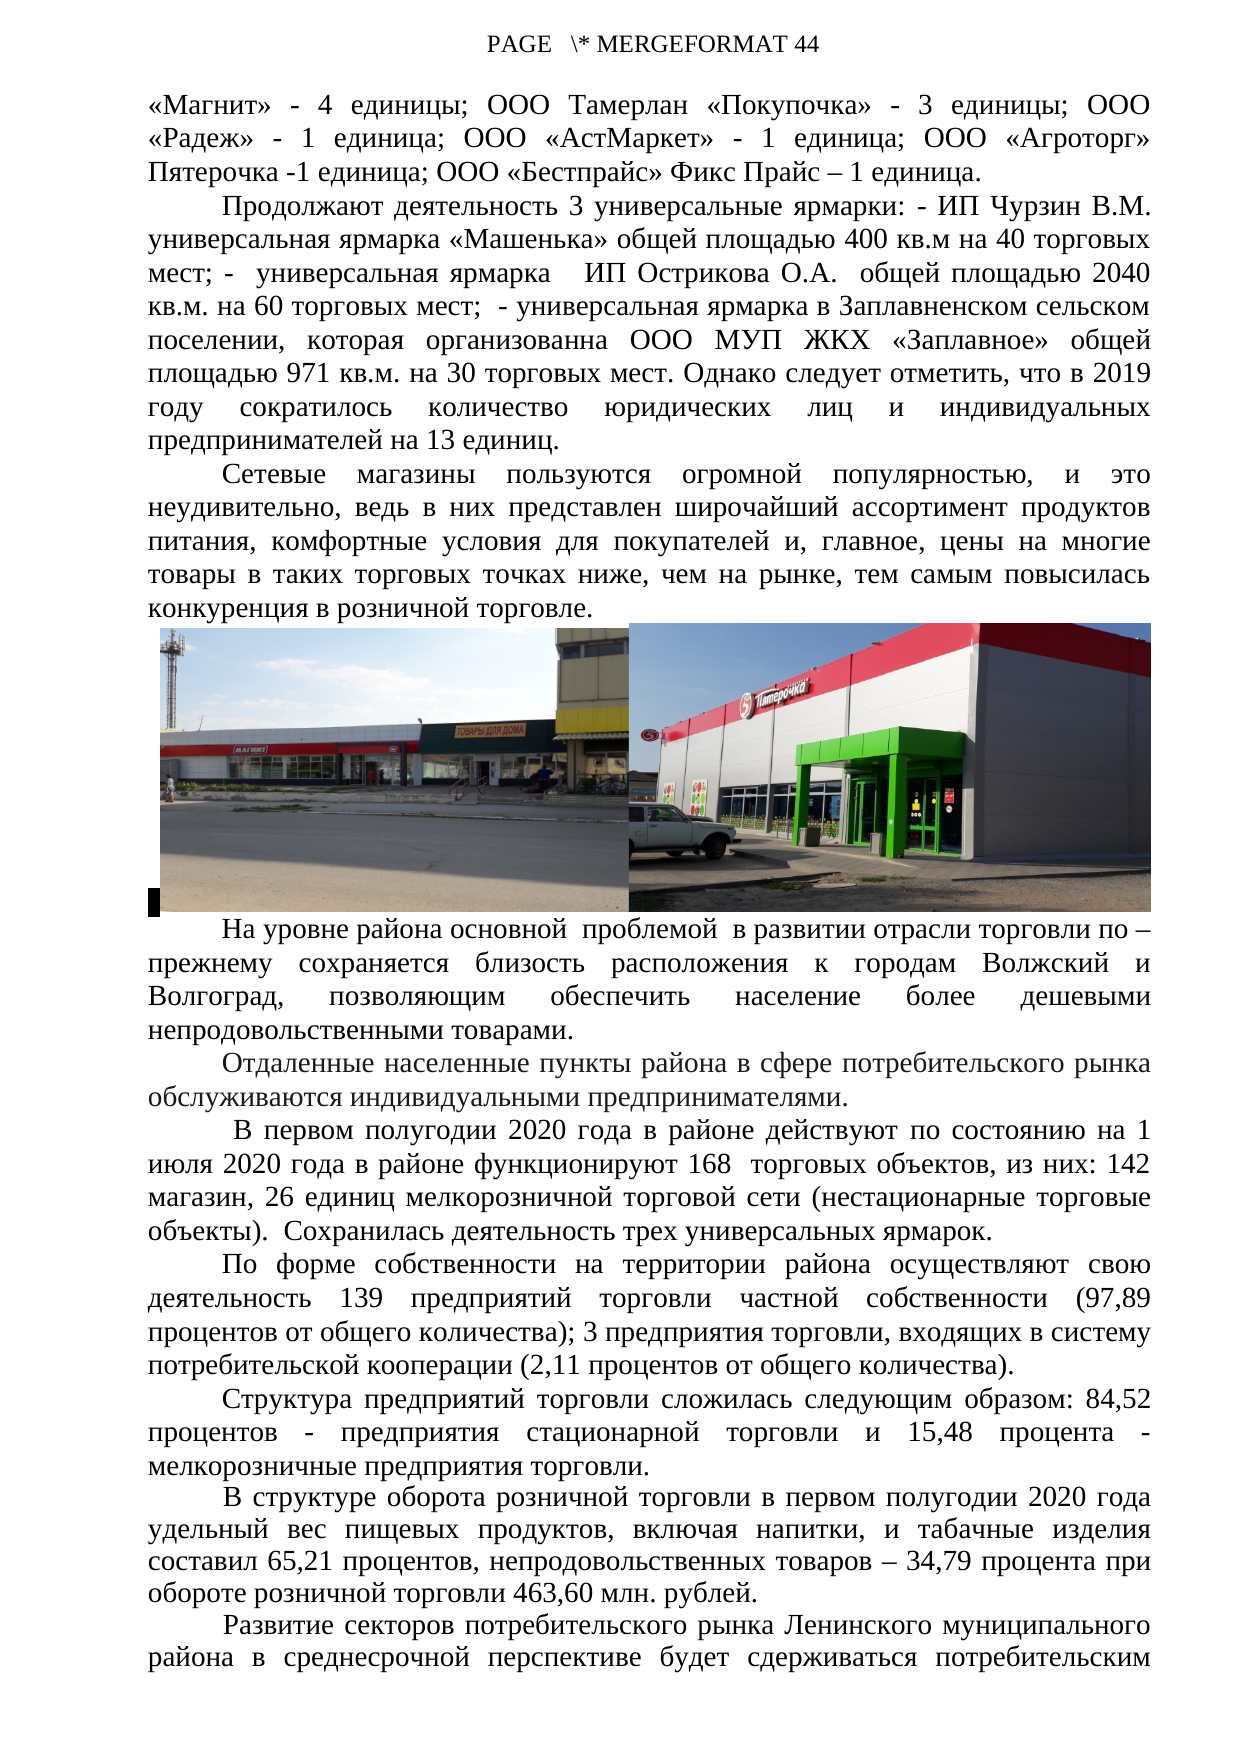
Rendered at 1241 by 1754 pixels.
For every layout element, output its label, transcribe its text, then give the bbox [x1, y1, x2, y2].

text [148, 1609, 1152, 1672]
picture [160, 623, 1151, 912]
text Структура предприятий торговли сложилась следующим образом: 84,52 процентов - предприятия стационарной торговли и 15,48 процента - мелкорозничные предприятия торговли. [148, 1381, 1152, 1481]
text Отдаленные населенные пункты района в сфере потребительского рынка обслуживаются индивидуальными предпринимателями. [148, 1045, 1152, 1112]
text В структуре оборота розничной торговли в первом полугодии 2020 года удельный вес пищевых продуктов, включая напитки, и табачные изделия составил 65,21 процентов, непродовольственных товаров – 34,79 процента при обороте розничной торговли 463,60 млн. рублей. [148, 1481, 1152, 1609]
text Сетевые магазины пользуются огромной популярностью, и это неудивительно, ведь в них представлен широчайший ассортимент продуктов питания, комфортные условия для покупателей и, главное, цены на многие товары в таких торговых точках ниже, чем на рынке, тем самым повысилась конкуренция в розничной торговле. [148, 456, 1152, 624]
text По форме собственности на территории района осуществляют свою деятельность 139 предприятий торговли частной собственности (97,89 процентов от общего количества); 3 предприятия торговли, входящих в систему потребительской кооперации (2,11 процентов от общего количества). [148, 1247, 1152, 1381]
text Продолжают деятельность 3 универсальные ярмарки: - ИП Чурзин В.М. универсальная ярмарка «Машенька» общей площадью 400 кв.м на 40 торговых мест; - универсальная ярмарка ИП Острикова О.А. общей площадью 2040 кв.м. на 60 торговых мест; - универсальная ярмарка в Заплавненском сельском поселении, которая организованна ООО МУП ЖКХ «Заплавное» общей площадью 971 кв.м. на 30 торговых мест. Однако следует отметить, что в 2019 году сократилось количество юридических лиц и индивидуальных предпринимателей на 13 единиц. [148, 188, 1152, 456]
text В первом полугодии 2020 года в районе действуют по состоянию на 1 июля 2020 года в районе функционируют 168 торговых объектов, из них: 142 магазин, 26 единиц мелкорозничной торговой сети (нестационарные торговые объекты). Сохранилась деятельность трех универсальных ярмарок. [148, 1112, 1152, 1247]
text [148, 87, 1152, 188]
text На уровне района основной проблемой в развитии отрасли торговли по – прежнему сохраняется близость расположения к городам Волжский и Волгоград, позволяющим обеспечить население более дешевыми непродовольственными товарами. [148, 911, 1152, 1045]
